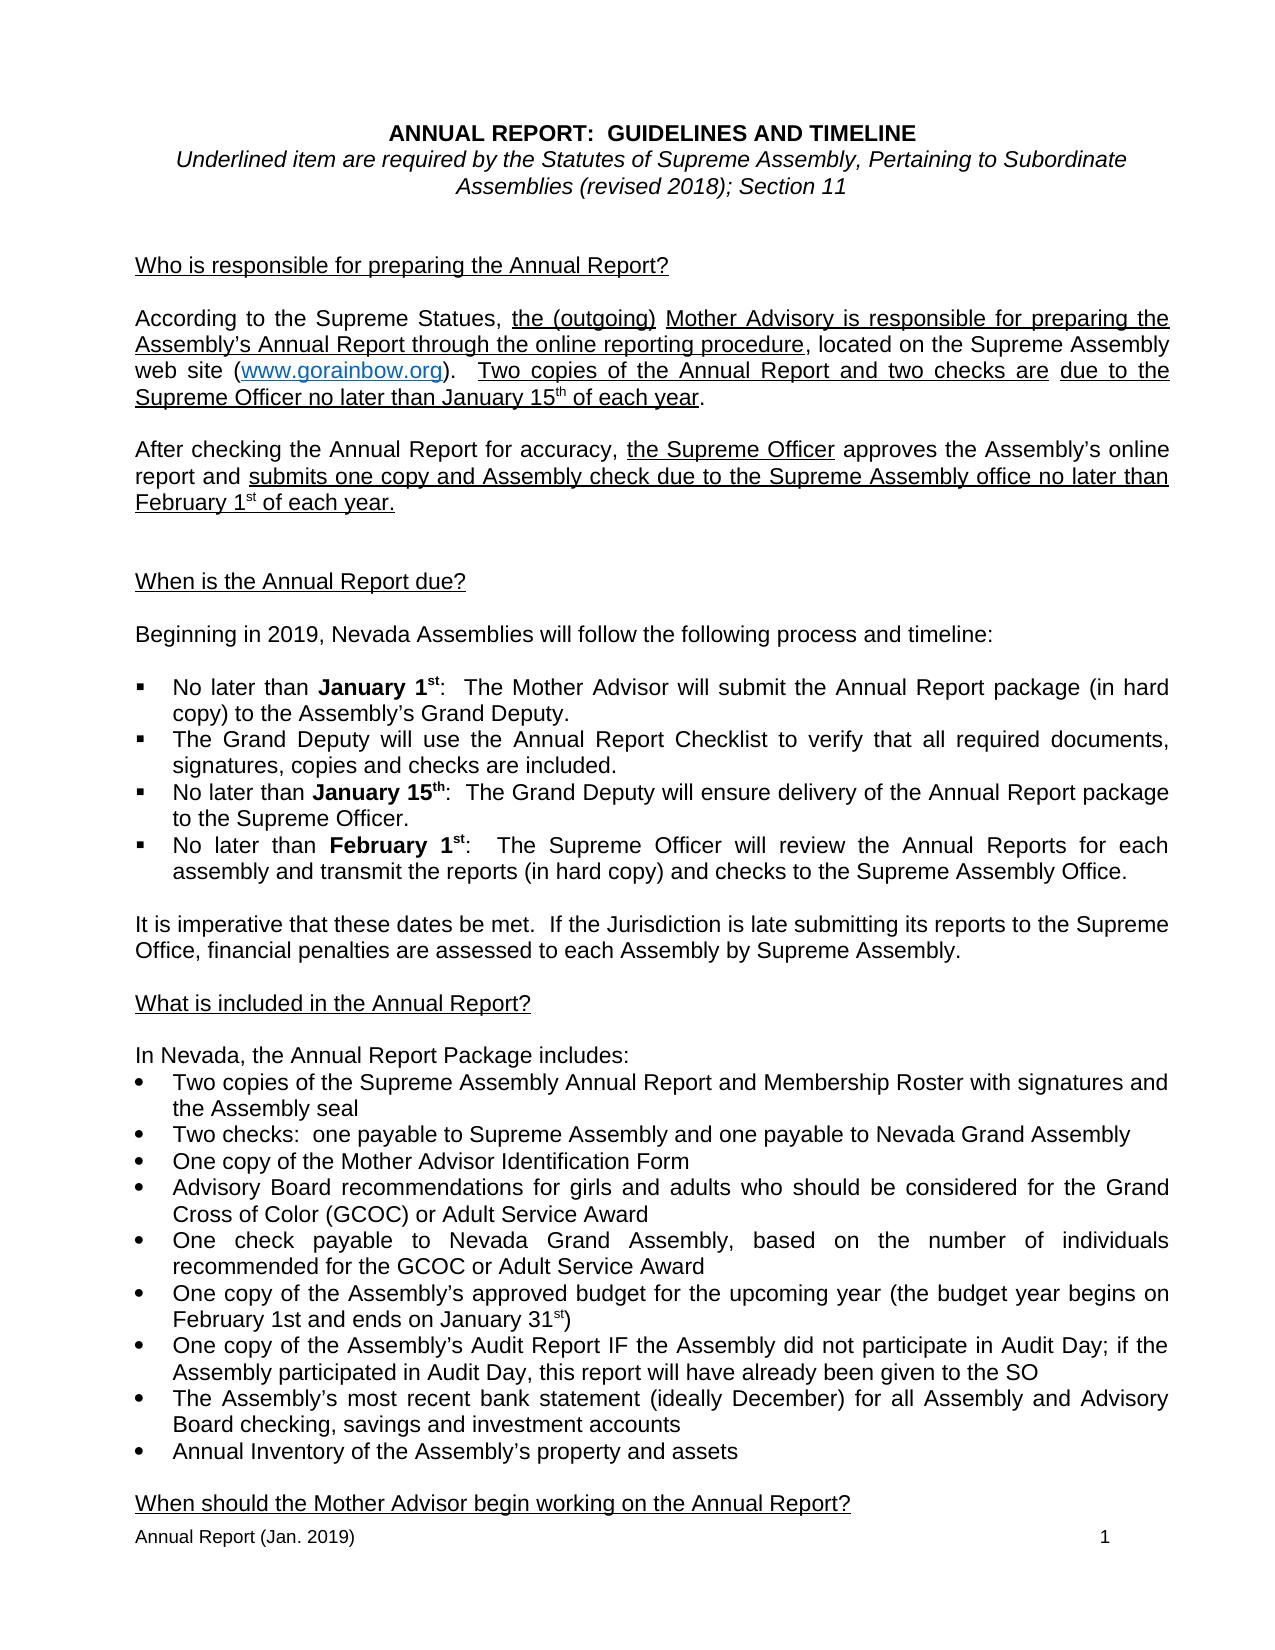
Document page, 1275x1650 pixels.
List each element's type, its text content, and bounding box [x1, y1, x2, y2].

list One check payable to Nevada Grand Assembly, based on the number of individuals recommended for the GCOC or Adult Service Award [135, 1227, 1170, 1279]
text In Nevada, the Annual Report Package includes: [135, 1042, 1170, 1069]
list One copy of the Mother Advisor Identification Form [135, 1148, 1170, 1174]
text ANNUAL REPORT: GUIDELINES AND TIMELINE [135, 120, 1170, 146]
list No later than January 15th: The Grand Deputy will ensure delivery of the Annual Report package to the Supreme Officer. [135, 779, 1170, 832]
text Beginning in 2019, Nevada Assemblies will follow the following process and timeline: [135, 621, 1170, 647]
list The Grand Deputy will use the Annual Report Checklist to verify that all required documents, signatures, copies and checks are included. [135, 726, 1170, 779]
text It is imperative that these dates be met. If the Jurisdiction is late submitting its reports to the Supreme Office, financial penalties are assessed to each Assembly by Supreme Assembly. [135, 911, 1170, 963]
list Two checks: one payable to Supreme Assembly and one payable to Nevada Grand Assembly [135, 1121, 1170, 1148]
text Who is responsible for preparing the Annual Report? [135, 252, 1170, 278]
text According to the Supreme Statues, the (outgoing) Mother Advisory is responsible for preparing the Assembly’s Annual Report through the online reporting procedure, located on the Supreme Assembly web site (www.gorainbow.org). Two copies of the Annual Report and two checks are due to the Supreme Officer no later than January 15th of each year. [135, 304, 1170, 410]
list Two copies of the Supreme Assembly Annual Report and Membership Roster with signatures and the Assembly seal [135, 1069, 1170, 1121]
list No later than January 1st: The Mother Advisor will submit the Annual Report package (in hard copy) to the Assembly’s Grand Deputy. [135, 673, 1170, 726]
list No later than February 1st: The Supreme Officer will review the Annual Reports for each assembly and transmit the reports (in hard copy) and checks to the Supreme Assembly Office. [135, 832, 1170, 884]
text When is the Annual Report due? [135, 568, 1170, 594]
text Underlined item are required by the Statutes of Supreme Assembly, Pertaining to Subordinate Assemblies (revised 2018); Section 11 [135, 146, 1170, 199]
list Advisory Board recommendations for girls and adults who should be considered for the Grand Cross of Color (GCOC) or Adult Service Award [135, 1174, 1170, 1227]
text After checking the Annual Report for accuracy, the Supreme Officer approves the Assembly’s online report and submits one copy and Assembly check due to the Supreme Assembly office no later than February 1st of each year. [135, 436, 1170, 515]
list The Assembly’s most recent bank statement (ideally December) for all Assembly and Advisory Board checking, savings and investment accounts [135, 1385, 1170, 1438]
text When should the Mother Advisor begin working on the Annual Report? [135, 1490, 1170, 1517]
list One copy of the Assembly’s Audit Report IF the Assembly did not participate in Audit Day; if the Assembly participated in Audit Day, this report will have already been given to the SO [135, 1332, 1170, 1385]
text What is included in the Annual Report? [135, 990, 1170, 1016]
list One copy of the Assembly’s approved budget for the upcoming year (the budget year begins on February 1st and ends on January 31st) [135, 1279, 1170, 1332]
list Annual Inventory of the Assembly’s property and assets [135, 1438, 1170, 1464]
